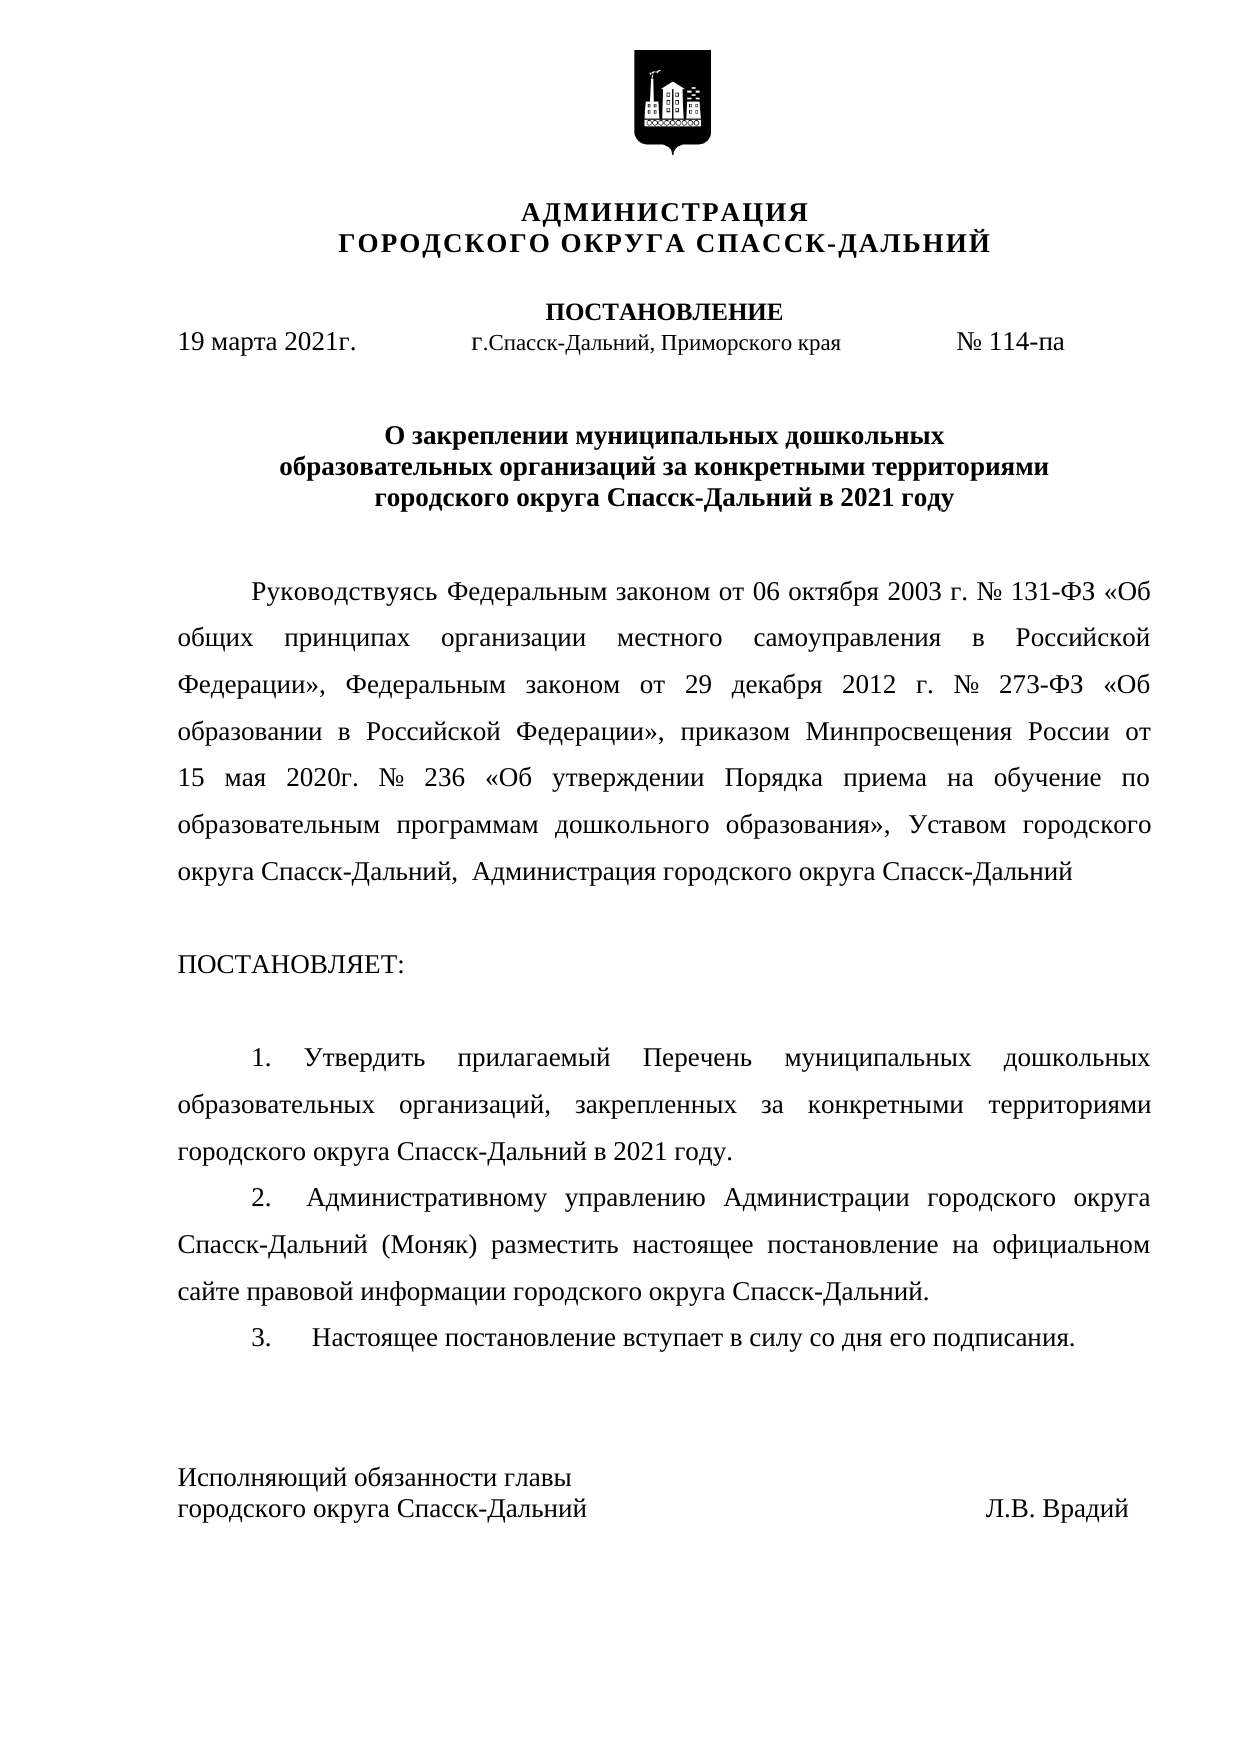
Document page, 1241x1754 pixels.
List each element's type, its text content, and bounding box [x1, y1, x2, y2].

text ПОСТАНОВЛЯЕТ: [177, 948, 1152, 979]
text О закреплении муниципальных дошкольных [177, 419, 1152, 450]
picture [634, 50, 711, 153]
text городского округа Спасск-Дальний в 2021 году [177, 481, 1152, 512]
subtitle АДМИНИСТРАЦИЯ [177, 196, 1152, 227]
text Исполняющий обязанности главы [177, 1461, 1152, 1492]
text 3. Настоящее постановление вступает в силу со дня его подписания. [177, 1321, 1152, 1352]
text 1. Утвердить прилагаемый Перечень муниципальных дошкольных образовательных организаций, закрепленных за конкретными территориями городского округа Спасск-Дальний в 2021 году. [177, 1041, 1152, 1166]
text образовательных организаций за конкретными территориями [177, 450, 1152, 481]
subtitle ГОРОДСКОГО ОКРУГА СПАССК-ДАЛЬНИЙ [177, 227, 1152, 258]
text городского округа Спасск-Дальний Л.В. Врадий [177, 1492, 1152, 1555]
subtitle ПОСТАНОВЛЕНИЕ [177, 297, 1152, 325]
text 19 марта 2021г. г.Спасск-Дальний, Приморского края № 114-па [177, 325, 1152, 357]
text 2. Административному управлению Администрации городского округа Спасск-Дальний (Моняк) разместить настоящее постановление на официальном сайте правовой информации городского округа Спасск-Дальний. [177, 1181, 1152, 1306]
text Руководствуясь Федеральным законом от 06 октября 2003 г. № 131-ФЗ «Об общих принципах организации местного самоуправления в Российской Федерации», Федеральным законом от 29 декабря 2012 г. № 273-ФЗ «Об образовании в Российской Федерации», приказом Минпросвещения России от 15 мая 2020г. № 236 «Об утверждении Порядка приема на обучение по образовательным программам дошкольного образования», Уставом городского округа Спасск-Дальний, Администрация городского округа Спасск-Дальний [177, 574, 1152, 886]
